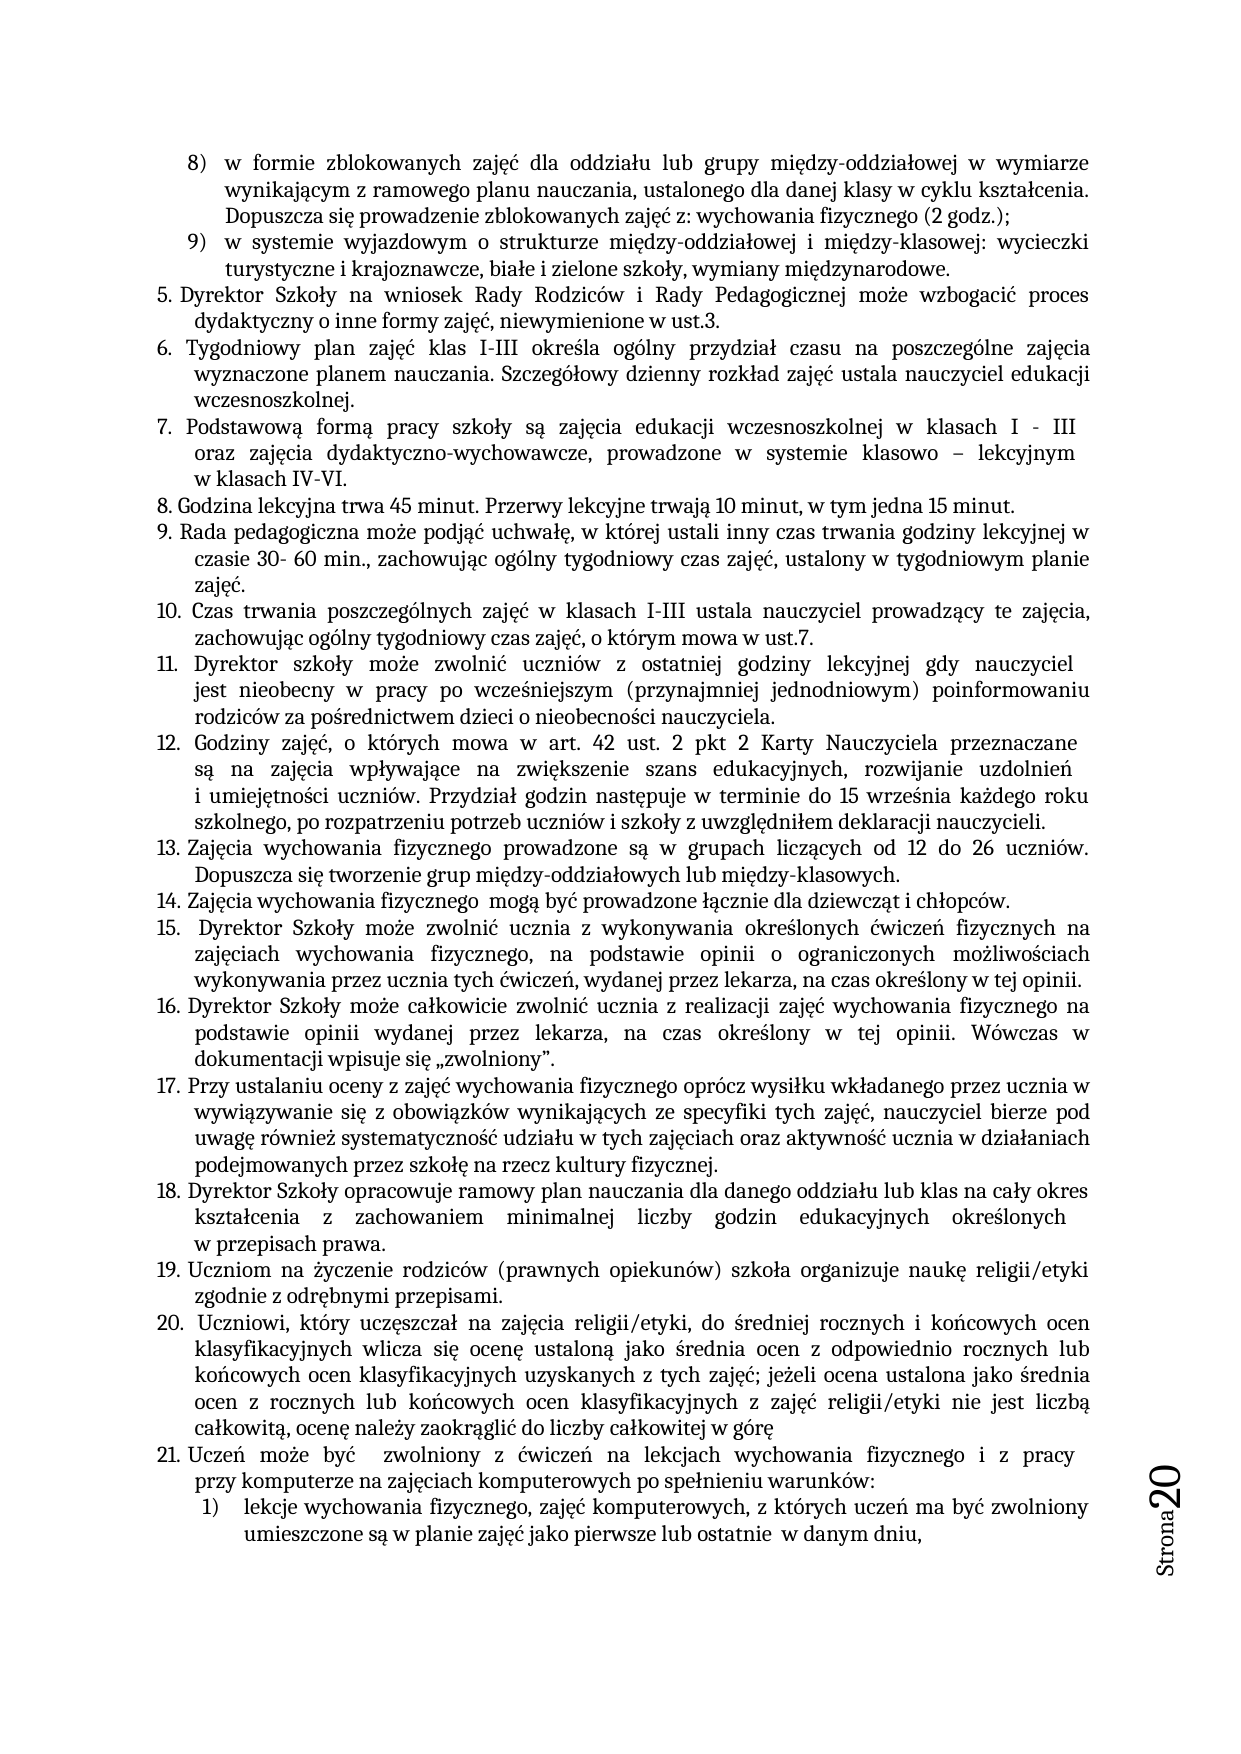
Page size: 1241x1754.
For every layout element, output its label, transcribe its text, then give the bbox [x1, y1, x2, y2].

list Dyrektor Szkoły opracowuje ramowy plan nauczania dla danego oddziału lub klas na cały okres kształcenia z zachowaniem minimalnej liczby godzin edukacyjnych określonych w przepisach prawa. [157, 1178, 1090, 1257]
list w systemie wyjazdowym o strukturze między-oddziałowej i między-klasowej: wycieczki turystyczne i krajoznawcze, białe i zielone szkoły, wymiany międzynarodowe. [187, 229, 1090, 282]
text 6. Tygodniowy plan zajęć klas I-III określa ogólny przydział czasu na poszczególne zajęcia wyznaczone planem nauczania. Szczegółowy dzienny rozkład zajęć ustala nauczyciel edukacji wczesnoszkolnej. [157, 334, 1090, 413]
text 9. Rada pedagogiczna może podjąć uchwałę, w której ustali inny czas trwania godziny lekcyjnej w czasie 30- 60 min., zachowując ogólny tygodniowy czas zajęć, ustalony w tygodniowym planie zajęć. [157, 519, 1090, 598]
list Godziny zajęć, o których mowa w art. 42 ust. 2 pkt 2 Karty Nauczyciela przeznaczane są na zajęcia wpływające na zwiększenie szans edukacyjnych, rozwijanie uzdolnień i umiejętności uczniów. Przydział godzin następuje w terminie do 15 września każdego roku szkolnego, po rozpatrzeniu potrzeb uczniów i szkoły z uwzględniłem deklaracji nauczycieli. [157, 730, 1090, 835]
list Zajęcia wychowania fizycznego prowadzone są w grupach liczących od 12 do 26 uczniów. Dopuszcza się tworzenie grup między-oddziałowych lub między-klasowych. [157, 835, 1090, 888]
list w formie zblokowanych zajęć dla oddziału lub grupy między-oddziałowej w wymiarze wynikającym z ramowego planu nauczania, ustalonego dla danej klasy w cyklu kształcenia. Dopuszcza się prowadzenie zblokowanych zajęć z: wychowania fizycznego (2 godz.); [187, 150, 1090, 229]
text 10. Czas trwania poszczególnych zajęć w klasach I-III ustala nauczyciel prowadzący te zajęcia, zachowując ogólny tygodniowy czas zajęć, o którym mowa w ust.7. [157, 598, 1090, 651]
list Dyrektor Szkoły na wniosek Rady Rodziców i Rady Pedagogicznej może wzbogacić proces dydaktyczny o inne formy zajęć, niewymienione w ust.3. [157, 282, 1090, 334]
list Dyrektor Szkoły może zwolnić ucznia z wykonywania określonych ćwiczeń fizycznych na zajęciach wychowania fizycznego, na podstawie opinii o ograniczonych możliwościach wykonywania przez ucznia tych ćwiczeń, wydanej przez lekarza, na czas określony w tej opinii. [157, 914, 1090, 993]
list Uczniom na życzenie rodziców (prawnych opiekunów) szkoła organizuje naukę religii/etyki zgodnie z odrębnymi przepisami. [157, 1257, 1090, 1309]
list lekcje wychowania fizycznego, zajęć komputerowych, z których uczeń ma być zwolniony umieszczone są w planie zajęć jako pierwsze lub ostatnie w danym dniu, [202, 1494, 1090, 1547]
list Uczeń może być zwolniony z ćwiczeń na lekcjach wychowania fizycznego i z pracy przy komputerze na zajęciach komputerowych po spełnieniu warunków: [157, 1441, 1090, 1494]
list Uczniowi, który uczęszczał na zajęcia religii/etyki, do średniej rocznych i końcowych ocen klasyfikacyjnych wlicza się ocenę ustaloną jako średnia ocen z odpowiednio rocznych lub końcowych ocen klasyfikacyjnych uzyskanych z tych zajęć; jeżeli ocena ustalona jako średnia ocen z rocznych lub końcowych ocen klasyfikacyjnych z zajęć religii/etyki nie jest liczbą całkowitą, ocenę należy zaokrąglić do liczby całkowitej w górę [157, 1309, 1090, 1441]
text 7. Podstawową formą pracy szkoły są zajęcia edukacji wczesnoszkolnej w klasach I - III oraz zajęcia dydaktyczno-wychowawcze, prowadzone w systemie klasowo – lekcyjnym w klasach IV-VI. [157, 413, 1090, 493]
text 11. Dyrektor szkoły może zwolnić uczniów z ostatniej godziny lekcyjnej gdy nauczyciel jest nieobecny w pracy po wcześniejszym (przynajmniej jednodniowym) poinformowaniu rodziców za pośrednictwem dzieci o nieobecności nauczyciela. [157, 651, 1090, 730]
list Zajęcia wychowania fizycznego mogą być prowadzone łącznie dla dziewcząt i chłopców. [157, 888, 1090, 914]
list Przy ustalaniu oceny z zajęć wychowania fizycznego oprócz wysiłku wkładanego przez ucznia w wywiązywanie się z obowiązków wynikających ze specyfiki tych zajęć, nauczyciel bierze pod uwagę również systematyczność udziału w tych zajęciach oraz aktywność ucznia w działaniach podejmowanych przez szkołę na rzecz kultury fizycznej. [157, 1072, 1090, 1178]
text 8. Godzina lekcyjna trwa 45 minut. Przerwy lekcyjne trwają 10 minut, w tym jedna 15 minut. [157, 493, 1090, 519]
list Dyrektor Szkoły może całkowicie zwolnić ucznia z realizacji zajęć wychowania fizycznego na podstawie opinii wydanej przez lekarza, na czas określony w tej opinii. Wówczas w dokumentacji wpisuje się „zwolniony”. [157, 993, 1090, 1072]
